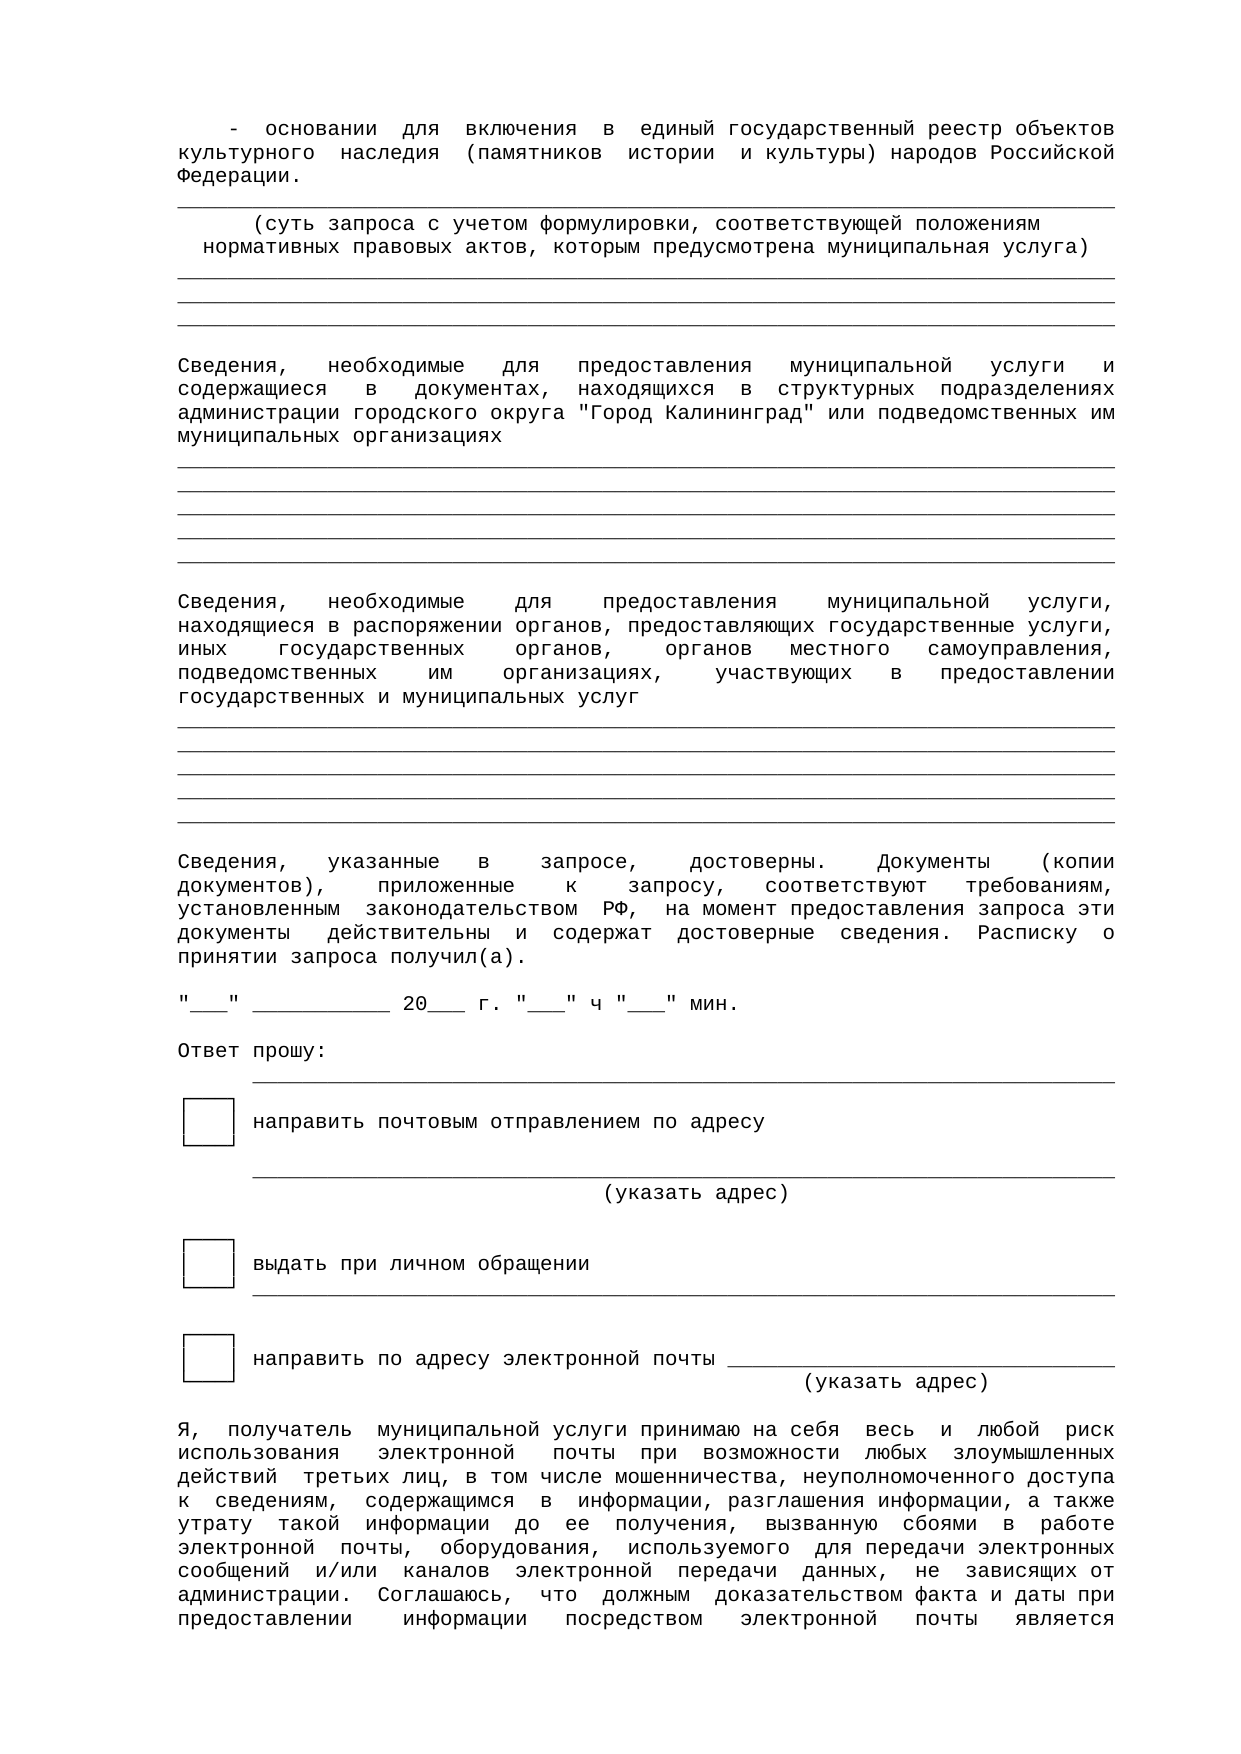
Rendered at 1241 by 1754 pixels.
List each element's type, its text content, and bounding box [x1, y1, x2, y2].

text ┌───┐ [177, 1229, 1152, 1253]
text └───┘ _____________________________________________________________________ [177, 1277, 1152, 1300]
text администрации. Соглашаюсь, что должным доказательством факта и даты при [177, 1584, 1152, 1608]
text муниципальных организациях [177, 426, 1152, 449]
text (указать адрес) [177, 1182, 1152, 1206]
text Сведения, необходимые для предоставления муниципальной услуги и [177, 354, 1152, 378]
text "___" ___________ 20___ г. "___" ч "___" мин. [177, 993, 1152, 1017]
text ___________________________________________________________________________ [177, 496, 1152, 520]
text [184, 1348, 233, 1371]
text к сведениям, содержащимся в информации, разглашения информации, а также [177, 1489, 1152, 1513]
text подведомственных им организациях, участвующих в предоставлении [177, 662, 1152, 686]
text находящиеся в распоряжении органов, предоставляющих государственные услуги, [177, 615, 1152, 638]
text ┌───┐ [177, 1088, 1152, 1111]
text ___________________________________________________________________________ [177, 284, 1152, 307]
text содержащиеся в документах, находящихся в структурных подразделениях [177, 378, 1152, 402]
text действий третьих лиц, в том числе мошенничества, неуполномоченного доступа [177, 1466, 1152, 1489]
text Сведения, необходимые для предоставления муниципальной услуги, [177, 591, 1152, 615]
text сообщений и/или каналов электронной передачи данных, не зависящих от [177, 1561, 1152, 1584]
text утрату такой информации до ее получения, вызванную сбоями в работе [177, 1513, 1152, 1537]
text ___________________________________________________________________________ [177, 473, 1152, 496]
text государственных и муниципальных услуг [177, 686, 1152, 709]
text установленным законодательством РФ, на момент предоставления запроса эти [177, 898, 1152, 922]
text культурного наследия (памятников истории и культуры) народов Российской [177, 142, 1152, 165]
text иных государственных органов, органов местного самоуправления, [177, 638, 1152, 662]
text электронной почты, оборудования, используемого для передачи электронных [177, 1537, 1152, 1561]
text │ │ направить по адресу электронной почты _______________________________ [234, 1348, 1152, 1371]
text предоставлении информации посредством электронной почты является [177, 1608, 1152, 1631]
text ___________________________________________________________________________ [177, 544, 1152, 567]
text Ответ прошу: [177, 1040, 1152, 1064]
text Сведения, указанные в запросе, достоверны. Документы (копии [177, 851, 1152, 875]
text _____________________________________________________________________ [177, 1158, 1152, 1182]
text ___________________________________________________________________________ [177, 520, 1152, 544]
text ___________________________________________________________________________ [177, 733, 1152, 757]
text ___________________________________________________________________________ [177, 780, 1152, 804]
text принятии запроса получил(а). [177, 946, 1152, 969]
text │ │ направить почтовым отправлением по адресу [177, 1111, 1152, 1135]
text ___________________________________________________________________________ [177, 307, 1152, 331]
text - основании для включения в единый государственный реестр объектов [177, 118, 1152, 142]
text документы действительны и содержат достоверные сведения. Расписку о [177, 922, 1152, 946]
text ___________________________________________________________________________ [177, 260, 1152, 284]
text └───┘ (указать адрес) [177, 1371, 1152, 1395]
text ___________________________________________________________________________ [177, 757, 1152, 780]
text нормативных правовых актов, которым предусмотрена муниципальная услуга) [177, 236, 1152, 260]
text Федерации. [177, 165, 1152, 189]
text │ │ выдать при личном обращении [177, 1253, 1152, 1277]
text документов), приложенные к запросу, соответствуют требованиям, [177, 875, 1152, 898]
text ___________________________________________________________________________ [177, 189, 1152, 213]
text Я, получатель муниципальной услуги принимаю на себя весь и любой риск [177, 1419, 1152, 1442]
text администрации городского округа "Город Калининград" или подведомственных им [177, 402, 1152, 426]
text └───┘ [177, 1135, 1152, 1158]
text использования электронной почты при возможности любых злоумышленных [177, 1442, 1152, 1466]
text _____________________________________________________________________ [177, 1064, 1152, 1088]
text ┌───┐ [177, 1324, 1152, 1348]
text ___________________________________________________________________________ [177, 709, 1152, 733]
text ___________________________________________________________________________ [177, 804, 1152, 827]
text (суть запроса с учетом формулировки, соответствующей положениям [177, 213, 1152, 236]
text ___________________________________________________________________________ [177, 449, 1152, 473]
